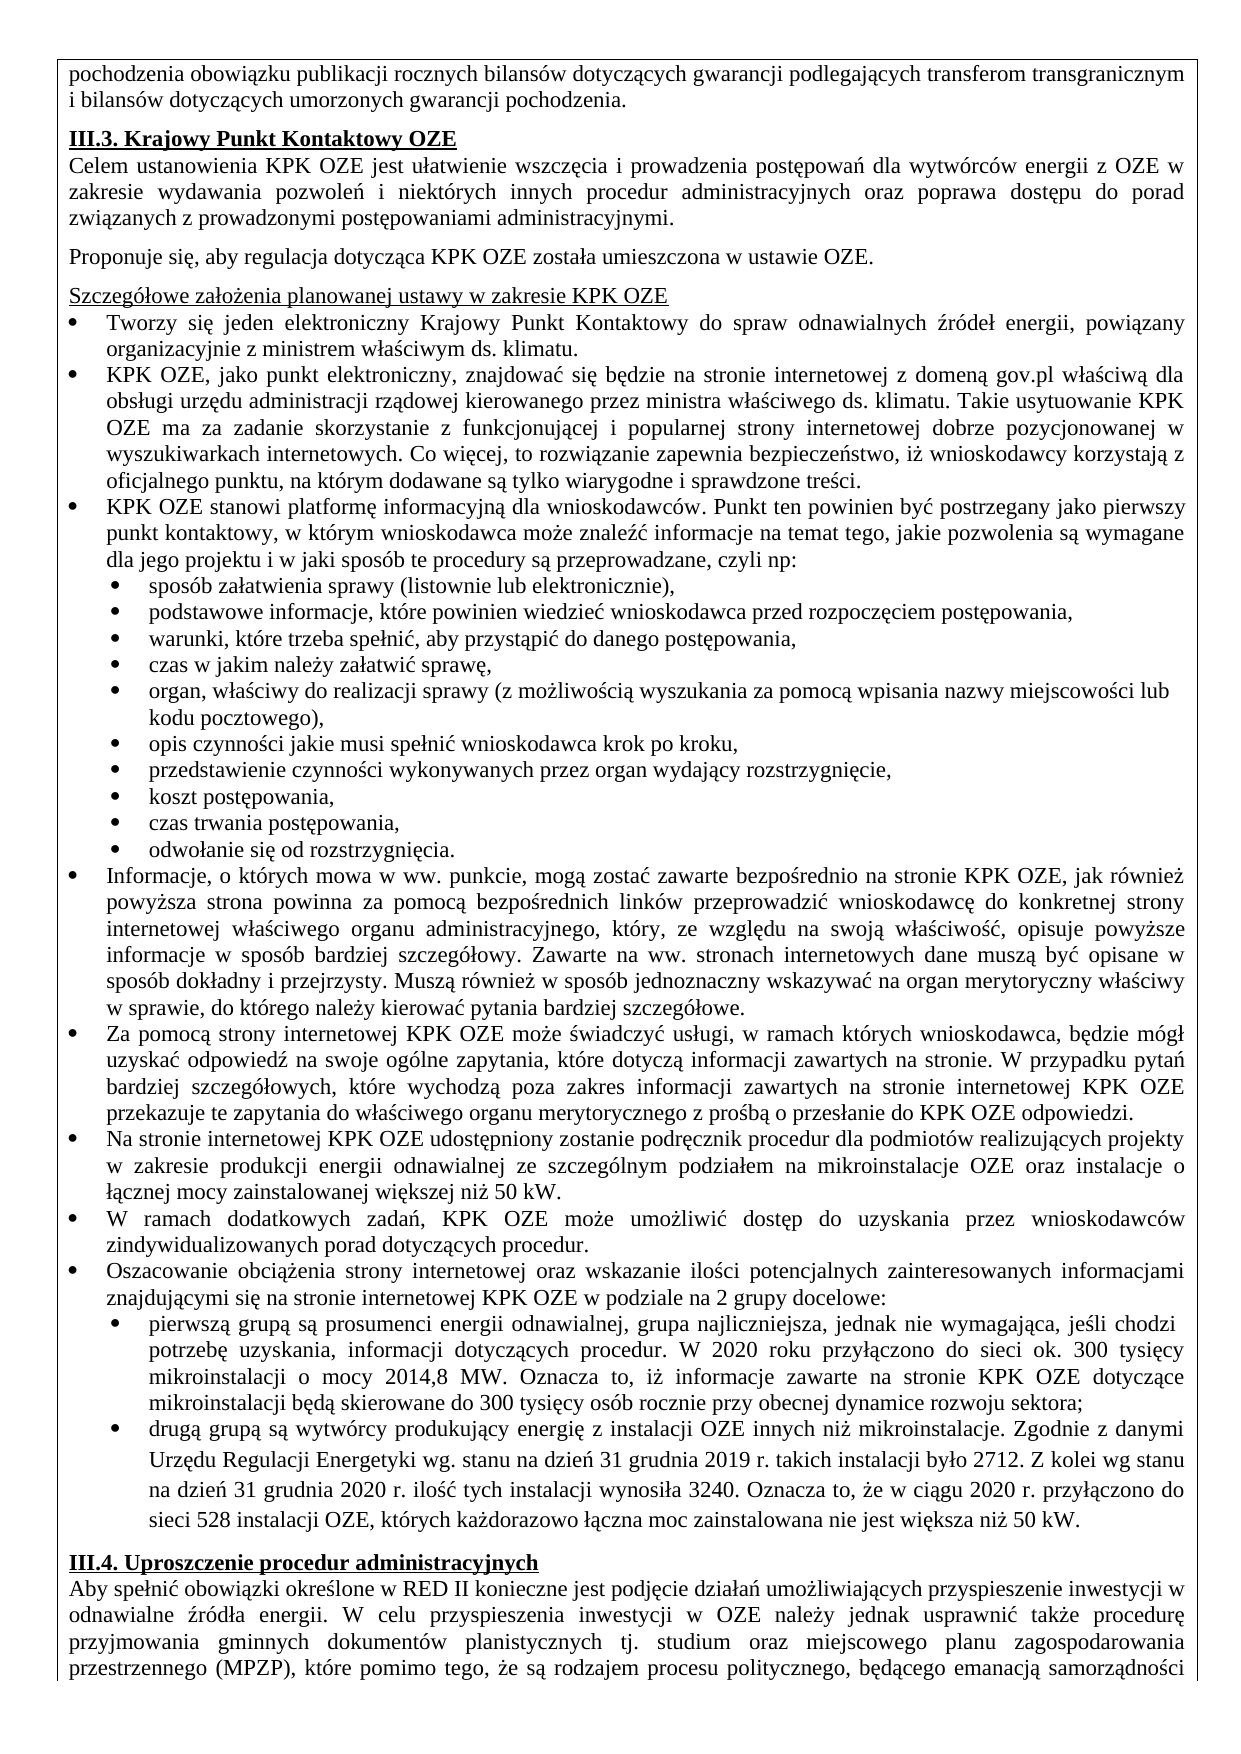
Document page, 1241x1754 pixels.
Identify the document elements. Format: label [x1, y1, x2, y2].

table_cell [58, 60, 1197, 1681]
